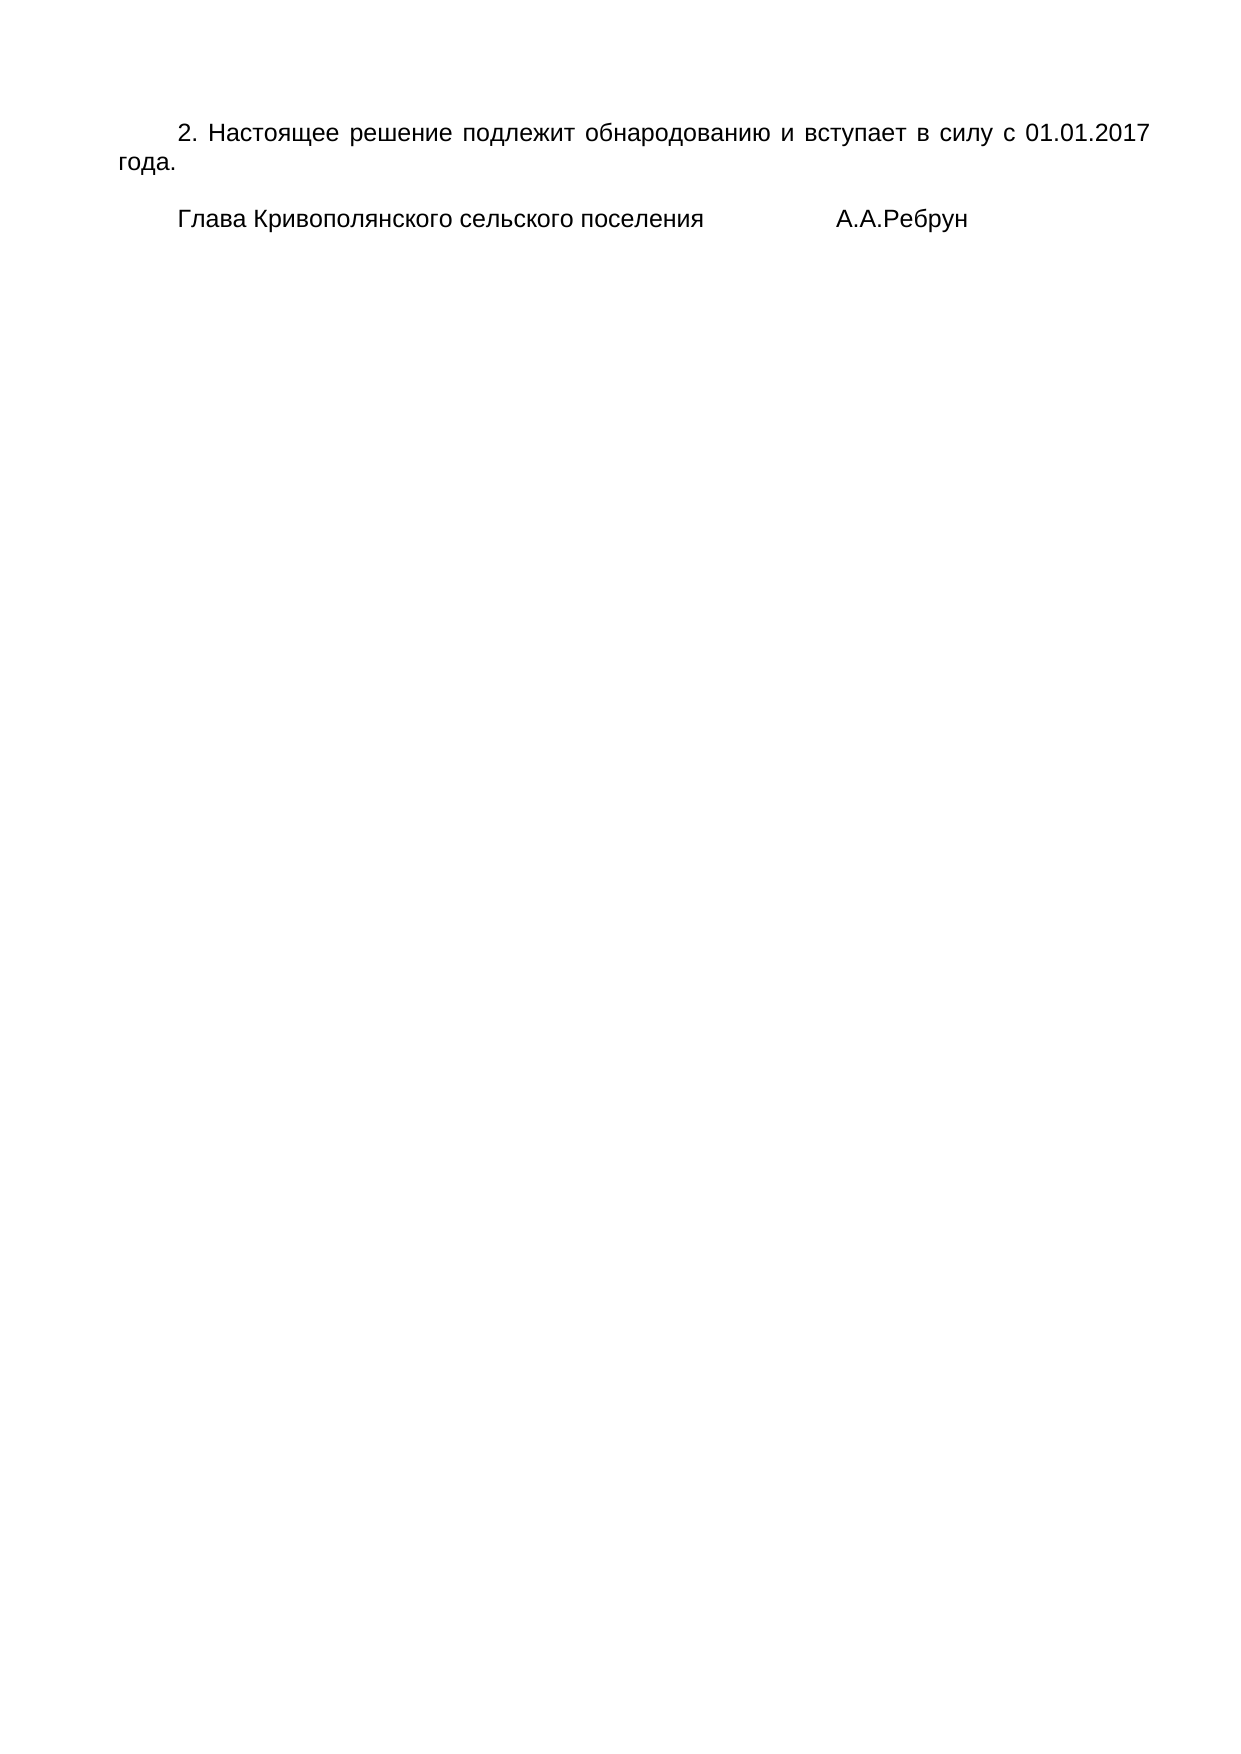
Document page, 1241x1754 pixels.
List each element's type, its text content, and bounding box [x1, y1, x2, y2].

text 2. Настоящее решение подлежит обнародованию и вступает в силу с 01.01.2017 года. [118, 118, 1152, 176]
text Глава Кривополянского сельского поселения А.А.Ребрун [118, 204, 1152, 233]
